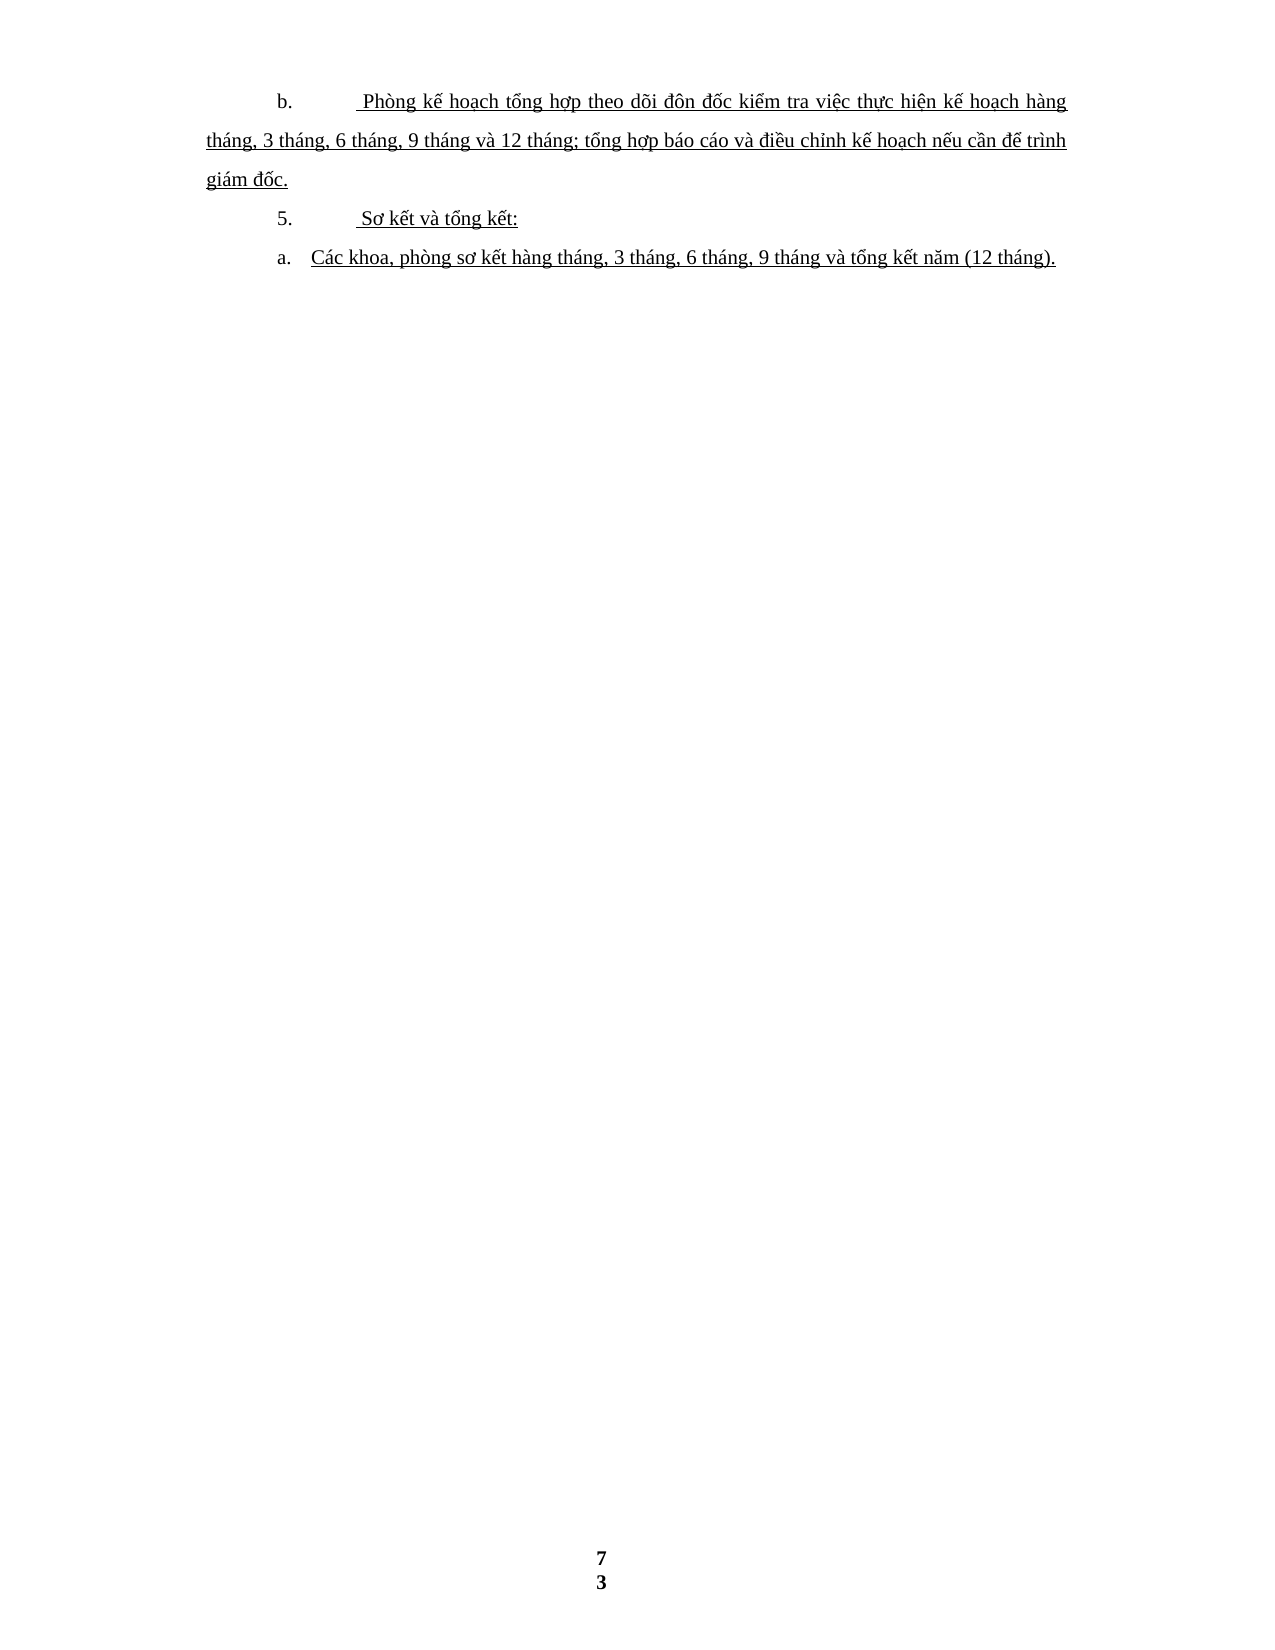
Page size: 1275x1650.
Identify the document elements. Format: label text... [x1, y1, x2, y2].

list Phòng kế hoạch tổng hợp theo dõi đôn đốc kiểm tra việc thực hiện kế hoạch hàng tháng, 3 tháng, 6 tháng, 9 tháng và 12 tháng; tổng hợp báo cáo và điều chỉnh kế hoạch nếu cần để trình giám đốc. [206, 77, 1068, 194]
list Sơ kết và tổng kết: [206, 194, 1070, 233]
list Các khoa, phòng sơ kết hàng tháng, 3 tháng, 6 tháng, 9 tháng và tổng kết năm (12 tháng). [206, 233, 1068, 272]
